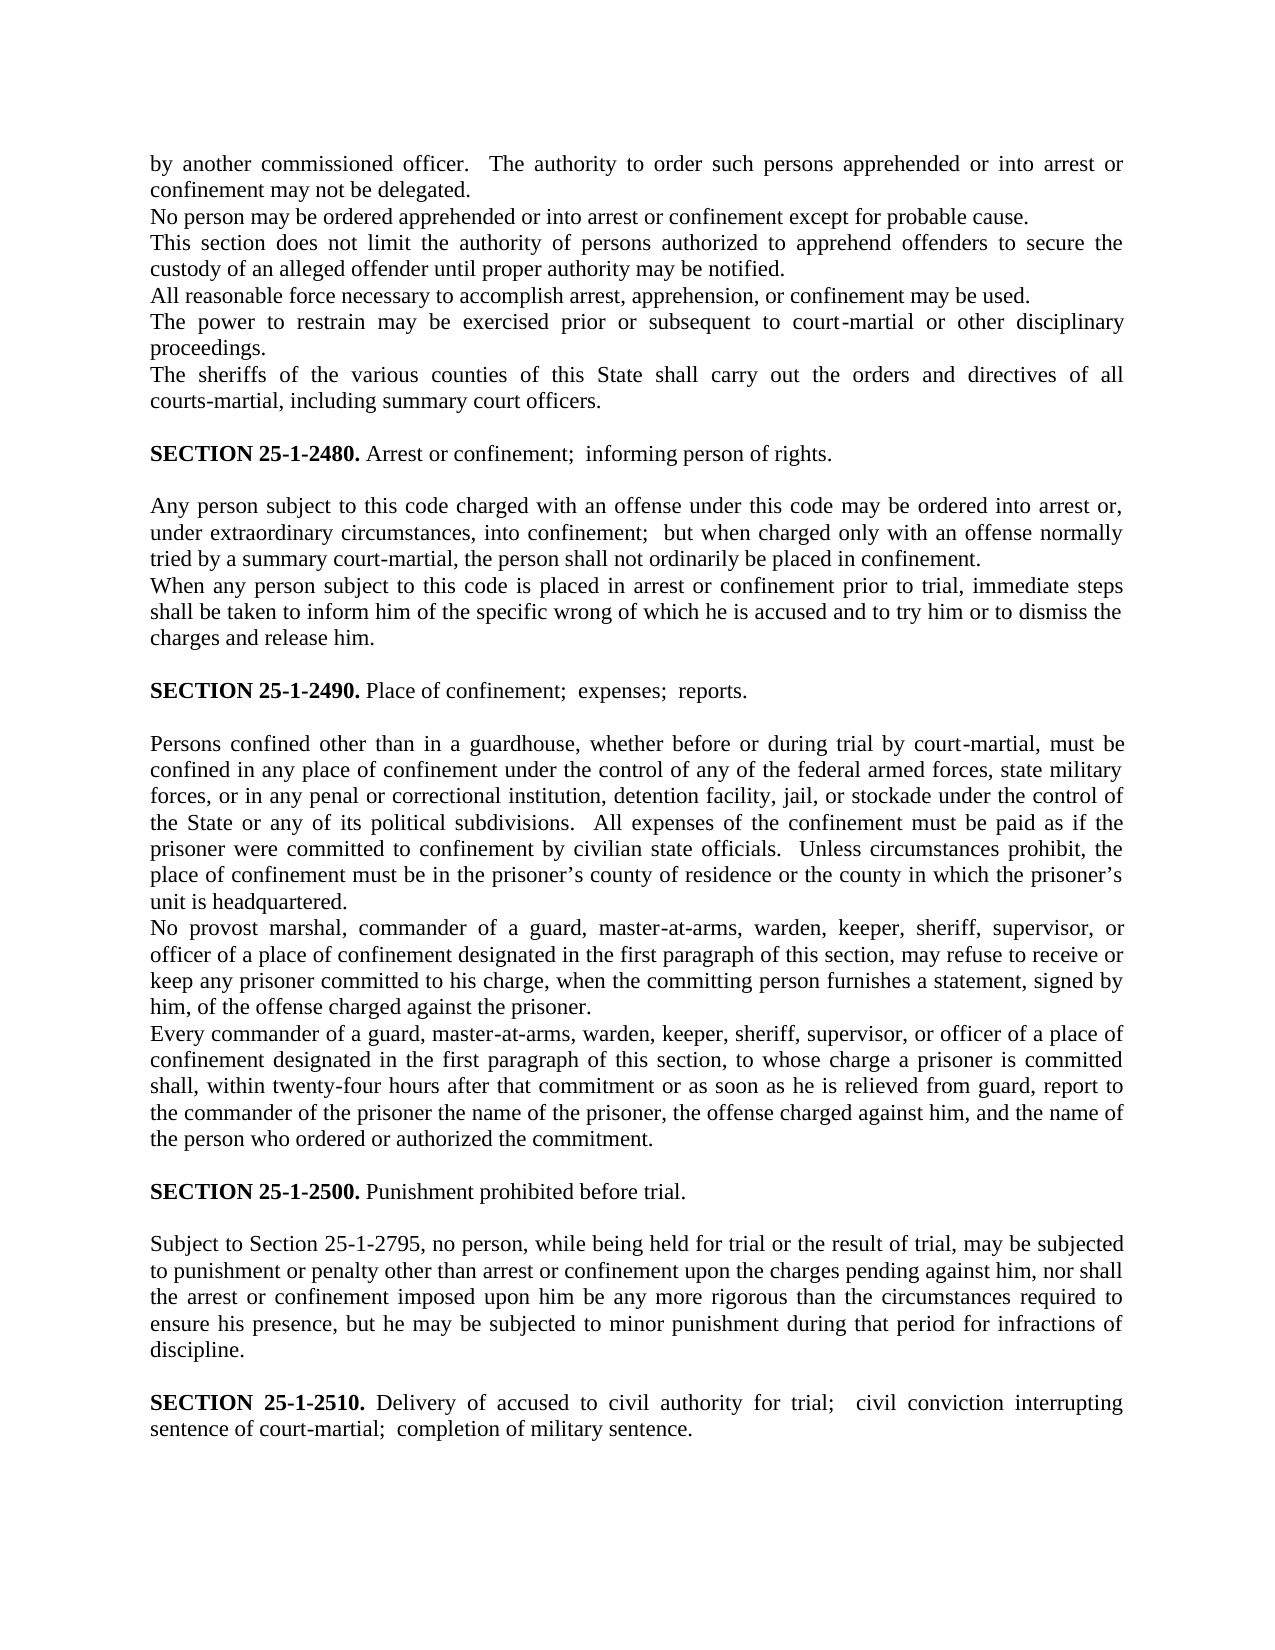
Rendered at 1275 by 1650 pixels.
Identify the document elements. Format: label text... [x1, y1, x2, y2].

text When any person subject to this code is placed in arrest or confinement prior to trial, immediate steps shall be taken to inform him of the specific wrong of which he is accused and to try him or to dismiss the charges and release him. [150, 572, 1125, 651]
text The power to restrain may be exercised prior or subsequent to court-martial or other disciplinary proceedings. [150, 308, 1125, 361]
text This section does not limit the authority of persons authorized to apprehend offenders to secure the custody of an alleged offender until proper authority may be notified. [150, 229, 1125, 282]
text Every commander of a guard, master-at-arms, warden, keeper, sheriff, supervisor, or officer of a place of confinement designated in the first paragraph of this section, to whose charge a prisoner is committed shall, within twenty-four hours after that commitment or as soon as he is relieved from guard, report to the commander of the prisoner the name of the prisoner, the offense charged against him, and the name of the person who ordered or authorized the commitment. [150, 1020, 1125, 1151]
text SECTION 25-1-2480. Arrest or confinement; informing person of rights. [150, 440, 1125, 466]
text No person may be ordered apprehended or into arrest or confinement except for probable cause. [150, 203, 1125, 229]
text No provost marshal, commander of a guard, master-at-arms, warden, keeper, sheriff, supervisor, or officer of a place of confinement designated in the first paragraph of this section, may refuse to receive or keep any prisoner committed to his charge, when the committing person furnishes a statement, signed by him, of the offense charged against the prisoner. [150, 914, 1125, 1020]
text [150, 150, 1125, 203]
text SECTION 25-1-2500. Punishment prohibited before trial. [150, 1178, 1125, 1204]
text SECTION 25-1-2490. Place of confinement; expenses; reports. [150, 677, 1125, 703]
text The sheriffs of the various counties of this State shall carry out the orders and directives of all courts-martial, including summary court officers. [150, 361, 1125, 413]
text SECTION 25-1-2510. Delivery of accused to civil authority for trial; civil conviction interrupting sentence of court-martial; completion of military sentence. [150, 1389, 1125, 1441]
text Subject to Section 25-1-2795, no person, while being held for trial or the result of trial, may be subjected to punishment or penalty other than arrest or confinement upon the charges pending against him, nor shall the arrest or confinement imposed upon him be any more rigorous than the circumstances required to ensure his presence, but he may be subjected to minor punishment during that period for infractions of discipline. [150, 1231, 1125, 1362]
text Any person subject to this code charged with an offense under this code may be ordered into arrest or, under extraordinary circumstances, into confinement; but when charged only with an offense normally tried by a summary court-martial, the person shall not ordinarily be placed in confinement. [150, 493, 1125, 572]
text Persons confined other than in a guardhouse, whether before or during trial by court-martial, must be confined in any place of confinement under the control of any of the federal armed forces, state military forces, or in any penal or correctional institution, detention facility, jail, or stockade under the control of the State or any of its political subdivisions. All expenses of the confinement must be paid as if the prisoner were committed to confinement by civilian state officials. Unless circumstances prohibit, the place of confinement must be in the prisoner’s county of residence or the county in which the prisoner’s unit is headquartered. [150, 730, 1125, 914]
text All reasonable force necessary to accomplish arrest, apprehension, or confinement may be used. [150, 282, 1125, 308]
